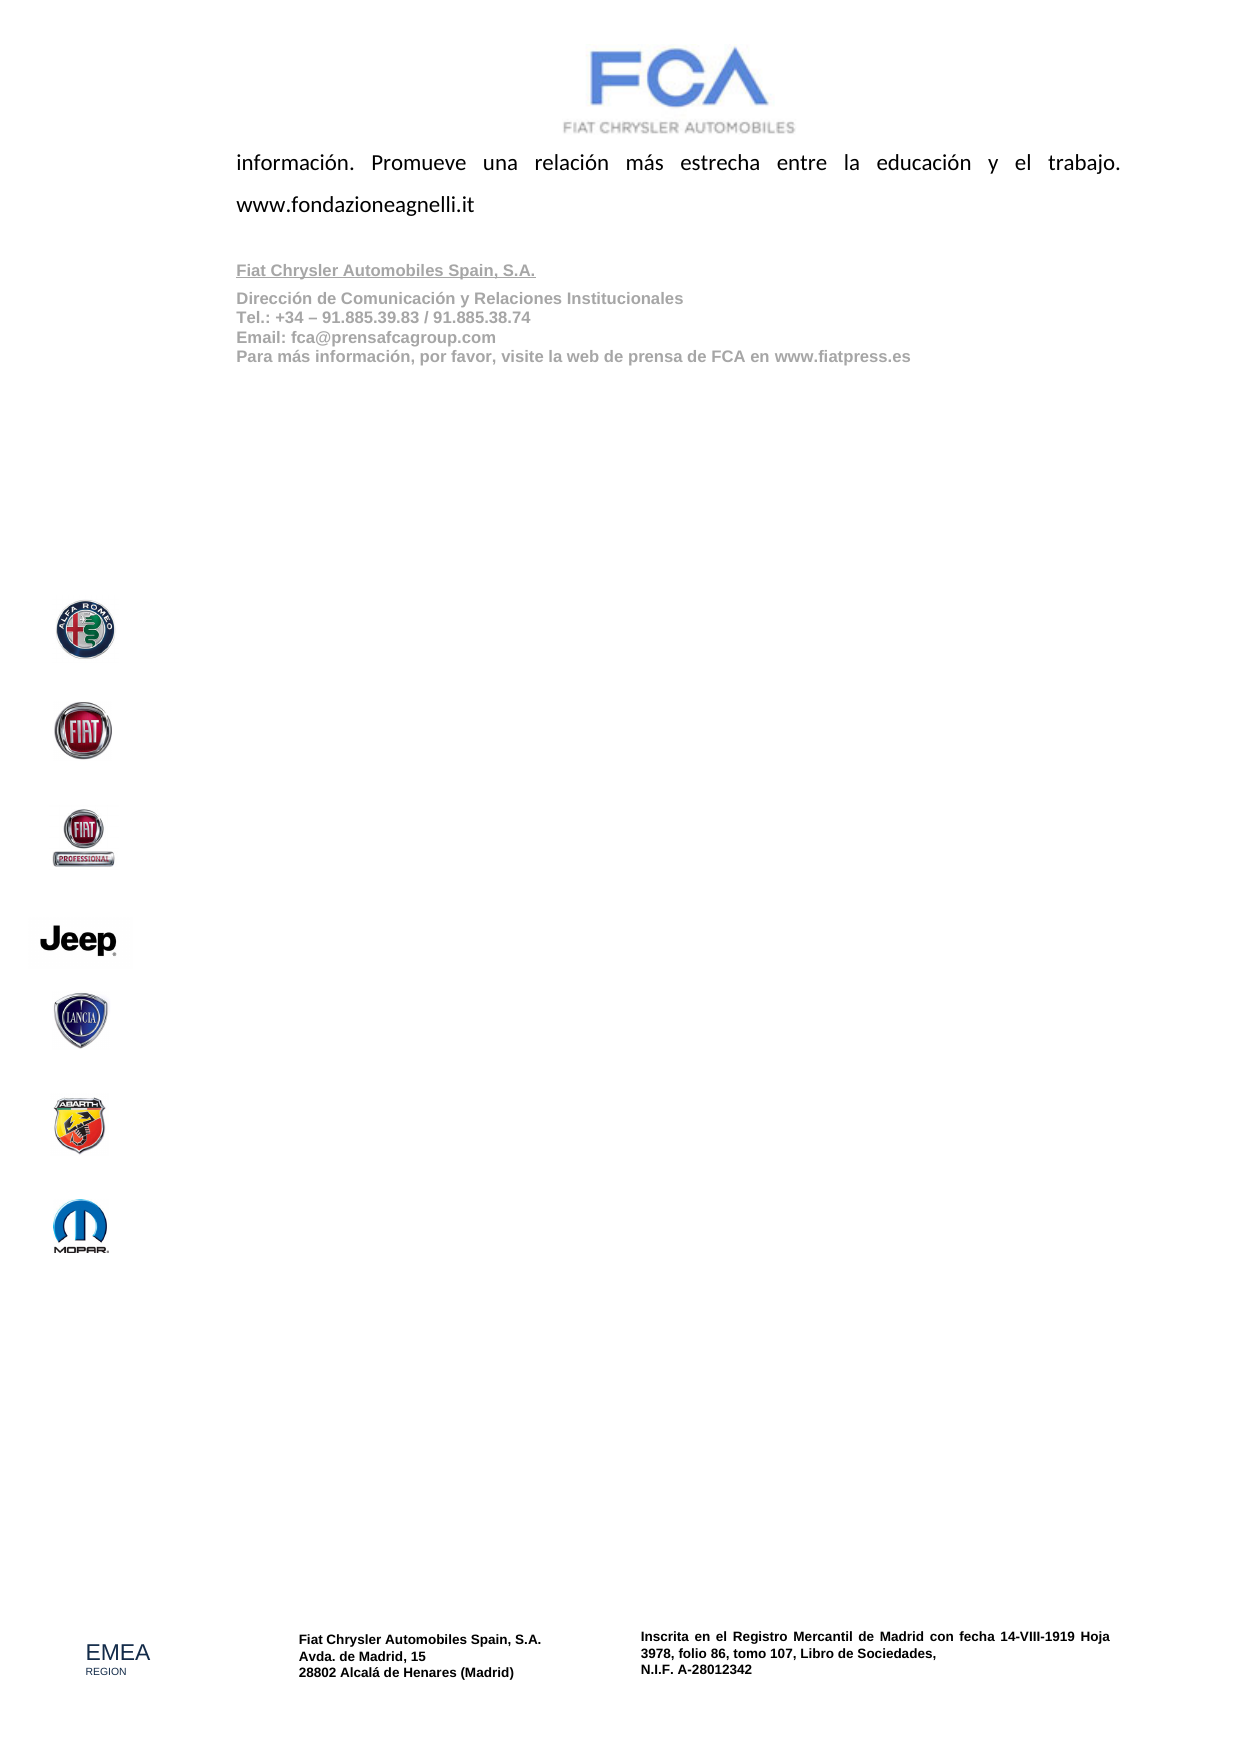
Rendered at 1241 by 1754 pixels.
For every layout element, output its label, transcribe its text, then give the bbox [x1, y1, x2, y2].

text Dirección de Comunicación y Relaciones Institucionales [236, 289, 1063, 308]
picture [28, 917, 133, 969]
text Email: fca@prensafcagroup.com [236, 327, 1063, 347]
text Tel.: +34 – 91.885.39.83 / 91.885.38.74 [236, 308, 1063, 327]
picture [53, 1199, 109, 1253]
picture [53, 701, 113, 761]
picture [50, 1093, 109, 1156]
text Fiat Chrysler Automobiles Spain, S.A. [236, 260, 1063, 279]
picture [51, 991, 111, 1050]
picture [48, 805, 119, 870]
picture [562, 44, 797, 135]
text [236, 148, 1122, 218]
picture [51, 595, 119, 663]
text Para más información, por favor, visite la web de prensa de FCA en www.fiatpress.es [236, 347, 1063, 366]
